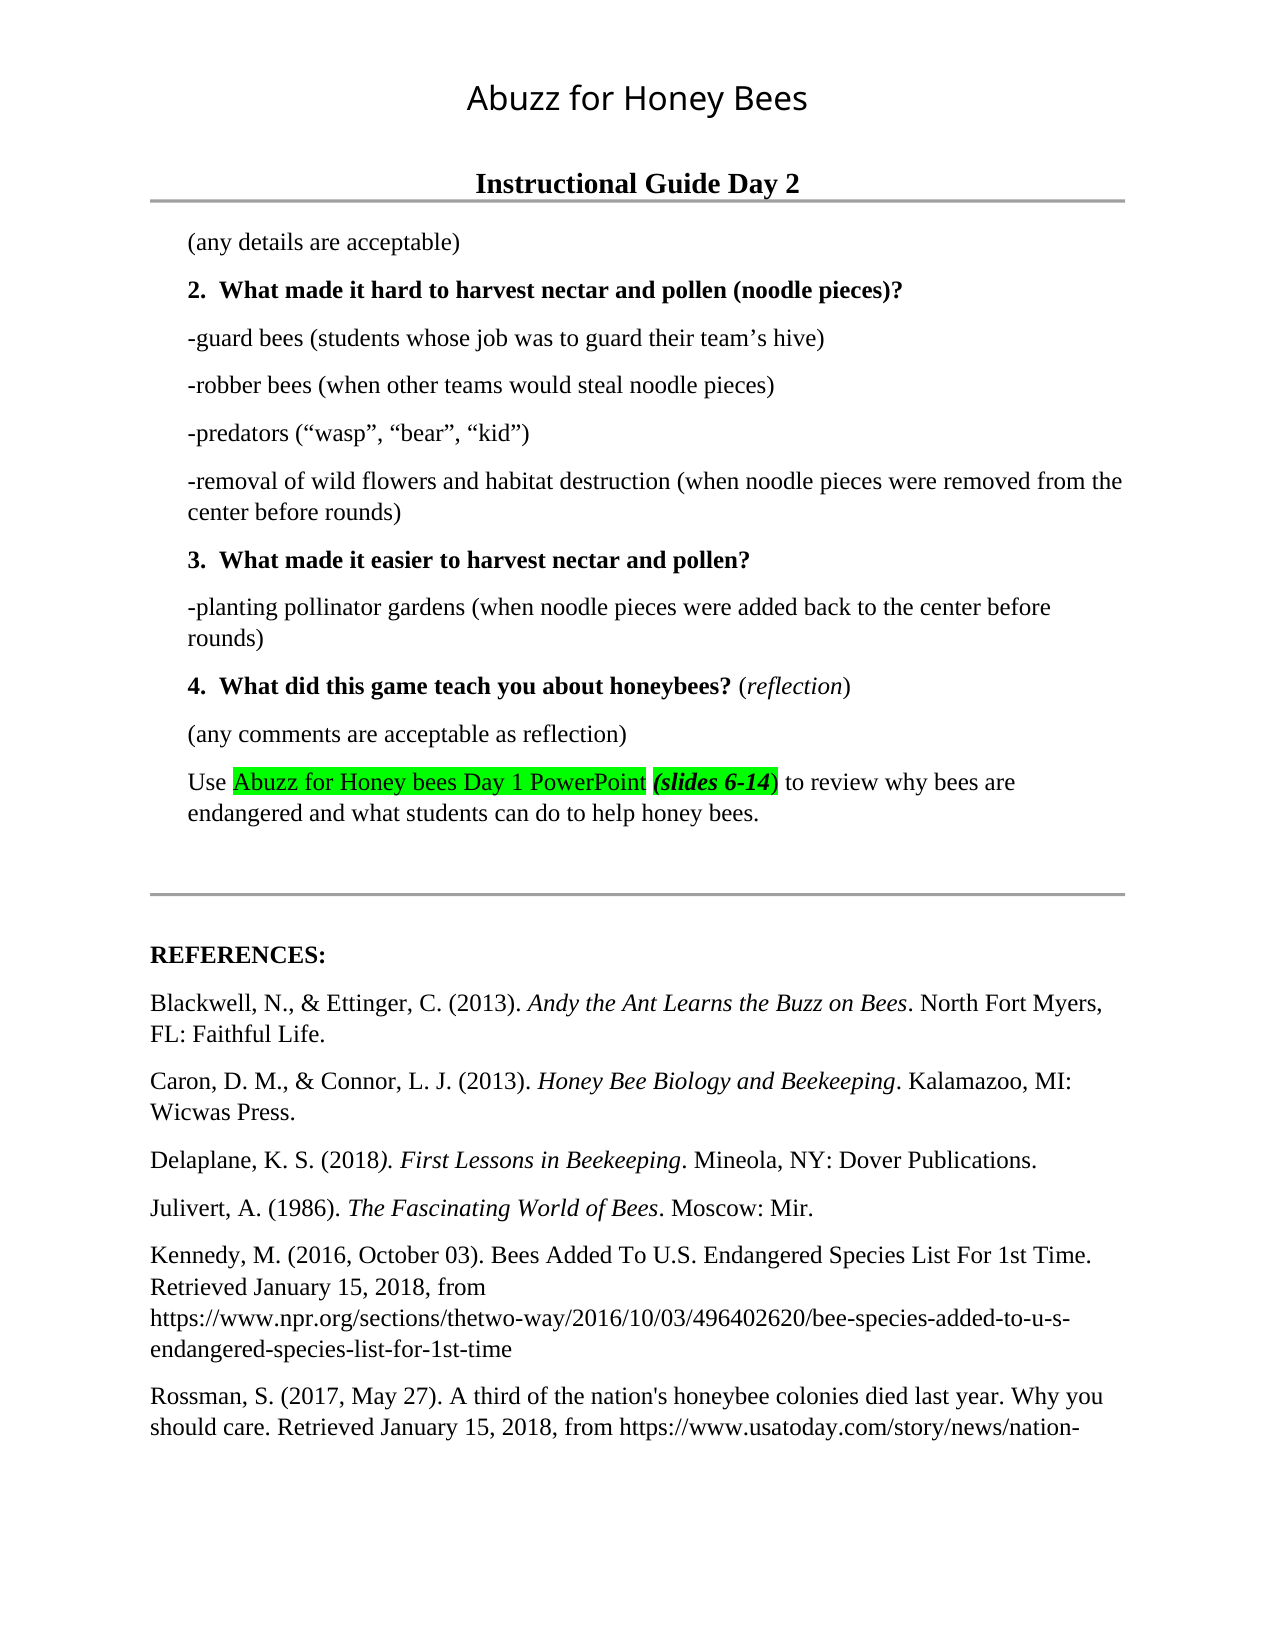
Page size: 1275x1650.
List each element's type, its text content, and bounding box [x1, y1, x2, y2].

text -robber bees (when other teams would steal noodle pieces) [187, 371, 1125, 399]
text -guard bees (students whose job was to guard their team’s hive) [187, 323, 1125, 352]
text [150, 1381, 1125, 1441]
text Use Abuzz for Honey bees Day 1 PowerPoint (slides 6-14) to review why bees are endangered and what students can do to help honey bees. [187, 767, 1125, 826]
text 4. What did this game teach you about honeybees? (reflection) [187, 671, 1125, 700]
text (any comments are acceptable as reflection) [187, 719, 1125, 748]
text REFERENCES: [150, 940, 1125, 969]
text 2. What made it hard to harvest nectar and pollen (noodle pieces)? [187, 275, 1125, 304]
text Delaplane, K. S. (2018). First Lessons in Beekeeping. Mineola, NY: Dover Publications. [150, 1145, 1125, 1174]
text Kennedy, M. (2016, October 03). Bees Added To U.S. Endangered Species List For 1st Time. Retrieved January 15, 2018, from https://www.npr.org/sections/thetwo-way/2016/10/03/496402620/bee-species-added-to-u-s-endangered-species-list-for-1st-time [150, 1241, 1125, 1362]
text -removal of wild flowers and habitat destruction (when noodle pieces were removed from the center before rounds) [187, 466, 1125, 526]
text Blackwell, N., & Ettinger, C. (2013). Andy the Ant Learns the Buzz on Bees. North Fort Myers, FL: Faithful Life. [150, 988, 1125, 1047]
text -planting pollinator gardens (when noodle pieces were added back to the center before rounds) [187, 592, 1125, 652]
text Caron, D. M., & Connor, L. J. (2013). Honey Bee Biology and Beekeeping. Kalamazoo, MI: Wicwas Press. [150, 1066, 1125, 1126]
text 3. What made it easier to harvest nectar and pollen? [187, 545, 1125, 573]
text (any details are acceptable) [187, 227, 1125, 256]
text -predators (“wasp”, “bear”, “kid”) [187, 418, 1125, 447]
text Julivert, A. (1986). The Fascinating World of Bees. Moscow: Mir. [150, 1193, 1125, 1222]
